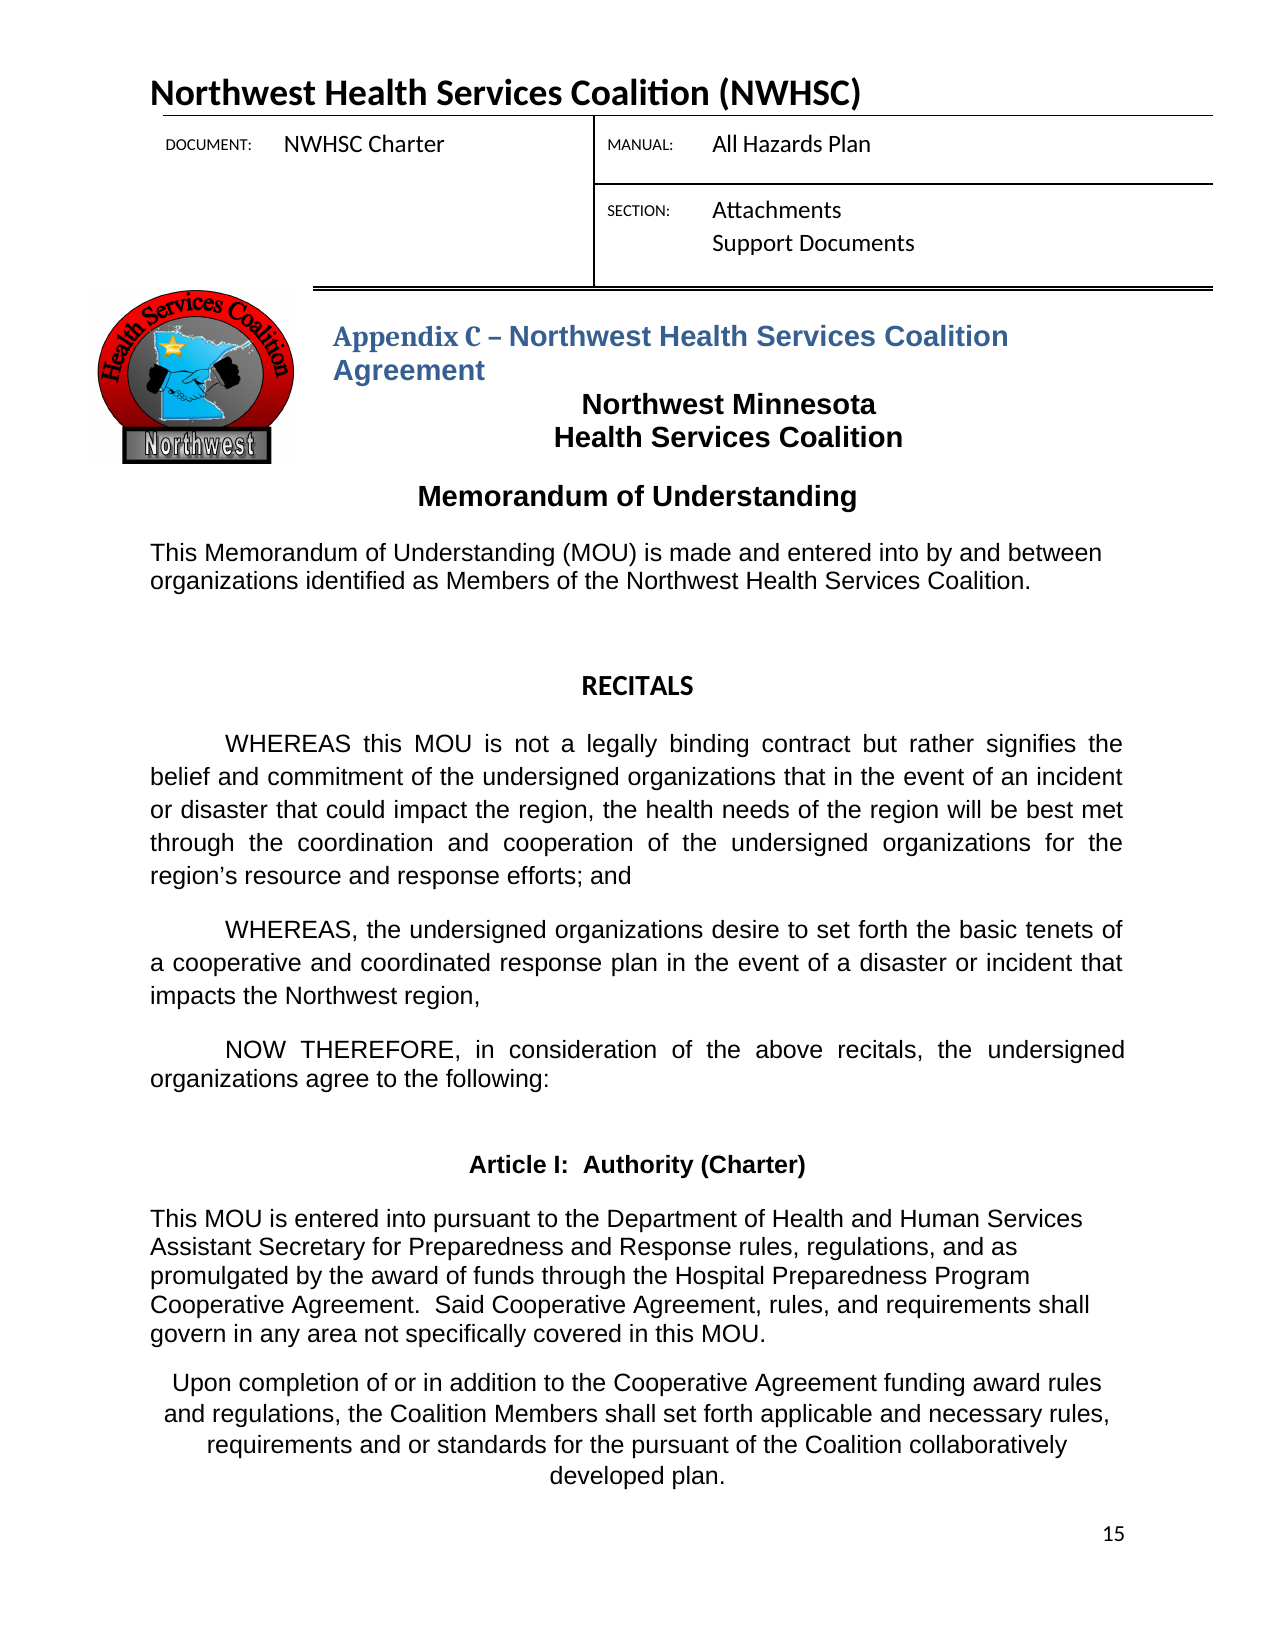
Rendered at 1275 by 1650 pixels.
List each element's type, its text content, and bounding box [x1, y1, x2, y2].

text RECITALS [150, 667, 1125, 703]
subtitle Appendix C – Northwest Health Services Coalition Agreement [313, 319, 1125, 387]
text WHEREAS this MOU is not a legally binding contract but rather signifies the belief and commitment of the undersigned organizations that in the event of an incident or disaster that could impact the region, the health needs of the region will be best met through the coordination and cooperation of the undersigned organizations for the region’s resource and response efforts; and [150, 729, 1125, 890]
text NOW THEREFORE, in consideration of the above recitals, the undersigned organizations agree to the following: [150, 1035, 1125, 1092]
text This MOU is entered into pursuant to the Department of Health and Human Services Assistant Secretary for Preparedness and Response rules, regulations, and as promulgated by the award of funds through the Hospital Preparedness Program Cooperative Agreement. Said Cooperative Agreement, rules, and requirements shall govern in any area not specifically covered in this MOU. [150, 1203, 1125, 1347]
text This Memorandum of Understanding (MOU) is made and entered into by and between organizations identified as Members of the Northwest Health Services Coalition. [150, 537, 1125, 595]
text Memorandum of Understanding [150, 479, 1125, 512]
text Health Services Coalition [295, 420, 1125, 454]
text Northwest Minnesota [313, 387, 1125, 420]
text WHEREAS, the undersigned organizations desire to set forth the basic tenets of a cooperative and coordinated response plan in the event of a disaster or incident that impacts the Northwest region, [150, 915, 1125, 1010]
picture [90, 288, 295, 464]
text Article I: Authority (Charter) [150, 1150, 1125, 1178]
text Upon completion of or in addition to the Cooperative Agreement funding award rules and regulations, the Coalition Members shall set forth applicable and necessary rules, requirements and or standards for the pursuant of the Coalition collaboratively developed plan. [150, 1368, 1125, 1490]
